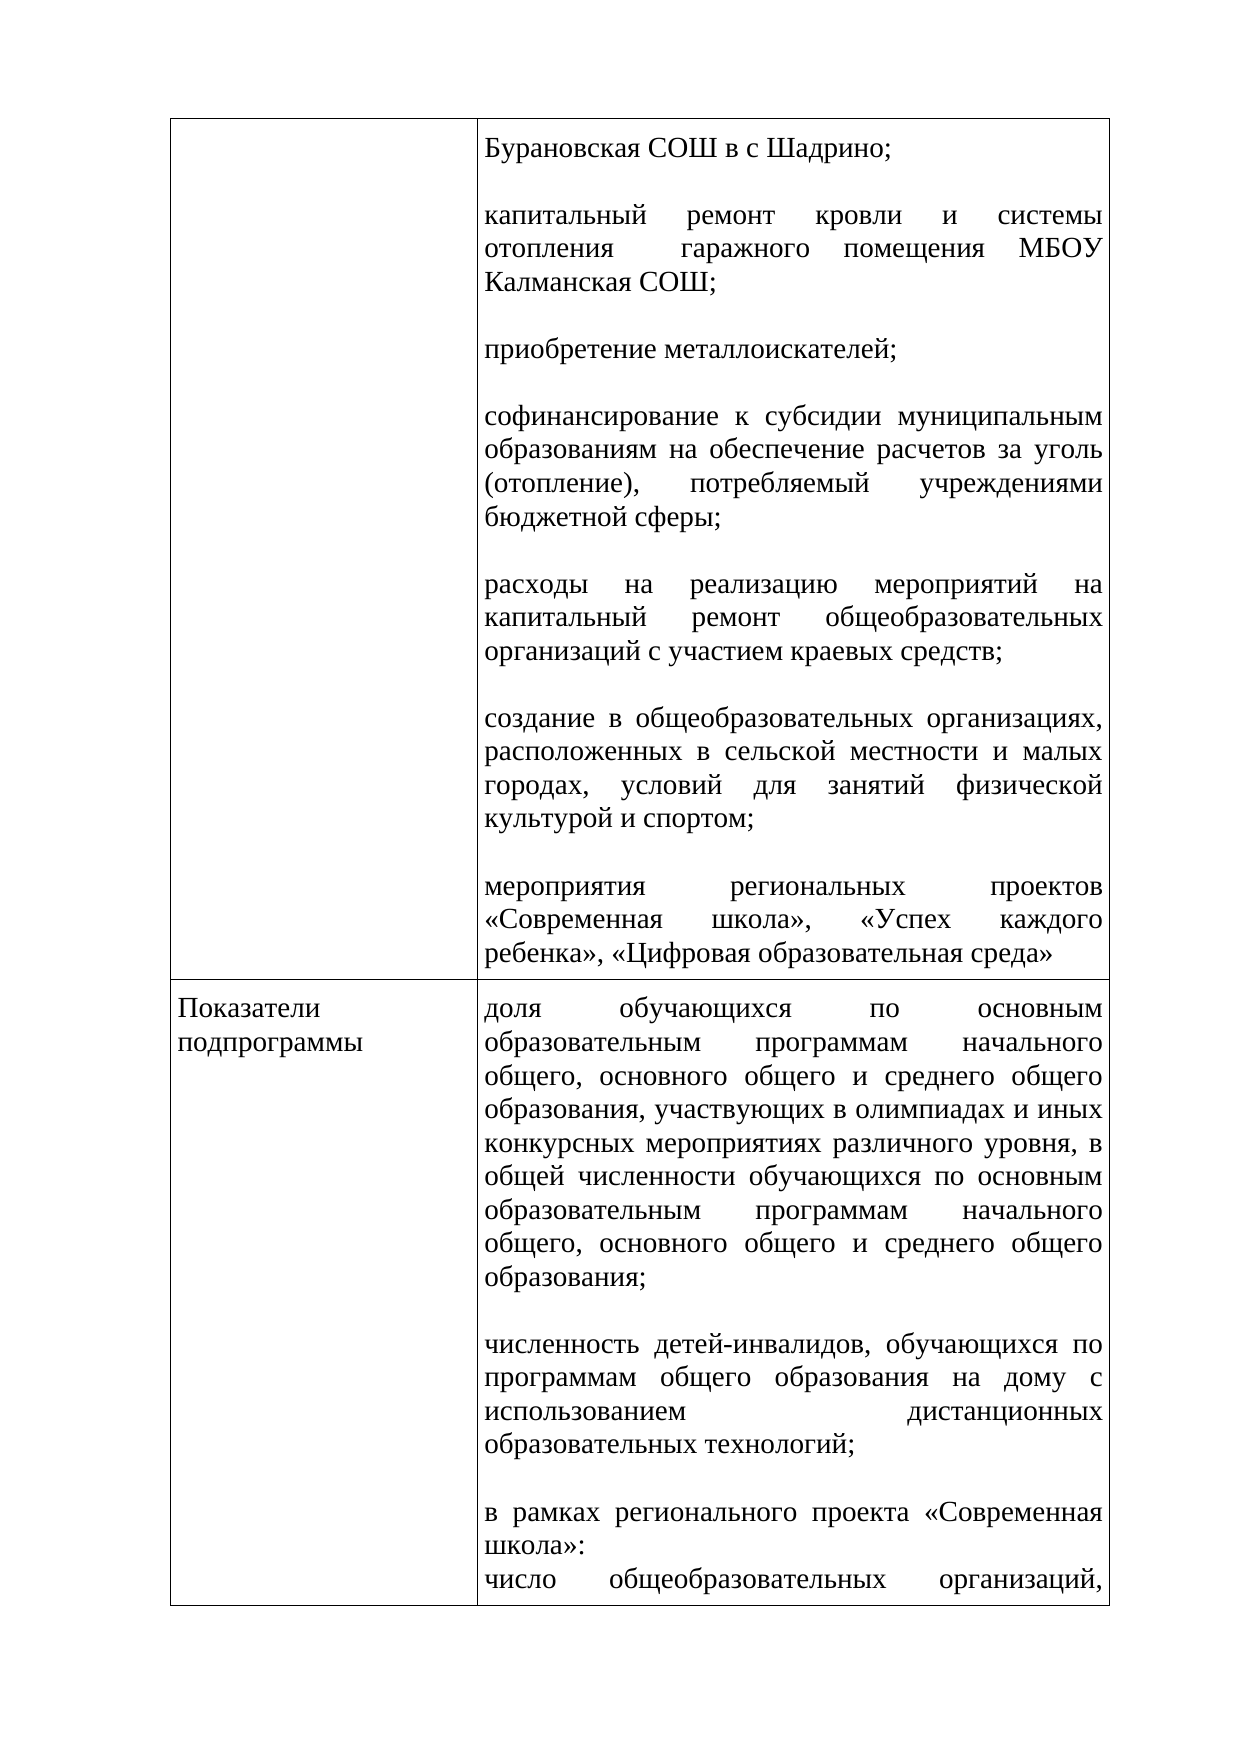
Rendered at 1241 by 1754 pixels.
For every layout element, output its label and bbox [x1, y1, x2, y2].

table_cell [171, 980, 477, 1605]
table_cell [478, 980, 1109, 1605]
table_cell [478, 119, 1109, 979]
table_cell [171, 119, 477, 979]
